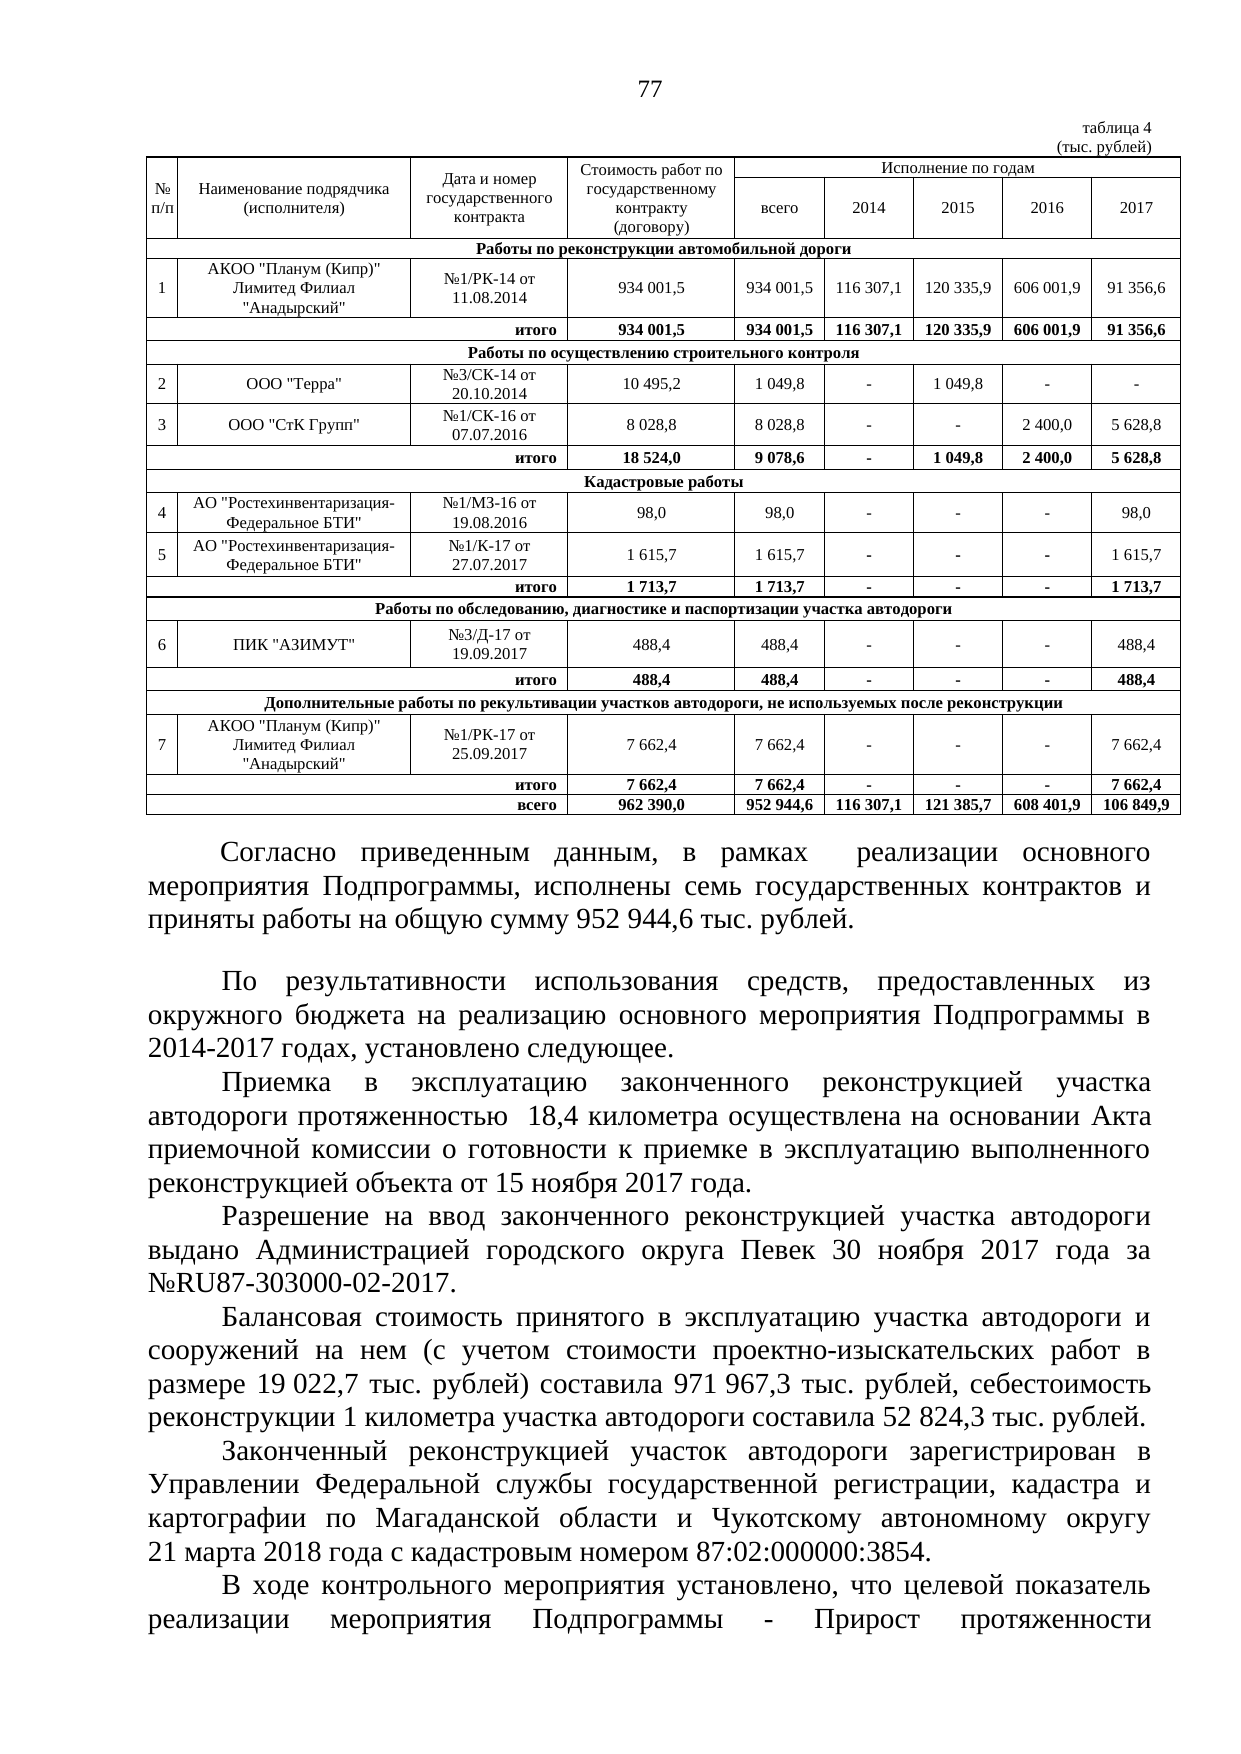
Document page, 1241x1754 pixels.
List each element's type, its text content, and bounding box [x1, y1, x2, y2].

table_cell Работы по осуществлению строительного контроля [147, 341, 1180, 363]
table_cell АКОО "Планум (Кипр)" Лимитед Филиал "Анадырский" [178, 259, 410, 317]
table_cell - [825, 775, 913, 794]
table_cell 1 [147, 259, 177, 317]
table_cell 4 [147, 493, 177, 532]
table_cell 2015 [914, 178, 1002, 238]
table_cell - [825, 577, 913, 596]
table_cell 1 713,7 [1092, 577, 1180, 596]
table_cell - [825, 715, 913, 773]
table_cell 7 662,4 [1092, 775, 1180, 794]
text Балансовая стоимость принятого в эксплуатацию участка автодороги и сооружений на нем (с учетом стоимости проектно-изыскательских работ в размере 19 022,7 тыс. рублей) составила 971 967,3 тыс. рублей, себестоимость реконструкции 1 километра участка автодороги составила 52 824,3 тыс. рублей. [148, 1299, 1152, 1433]
table_cell 1 615,7 [735, 533, 824, 576]
table_cell Кадастровые работы [147, 470, 1180, 492]
table_cell 9 078,6 [735, 446, 824, 469]
table_cell итого [147, 318, 567, 340]
table_cell АО "Ростехинвентаризация-Федеральное БТИ" [178, 493, 410, 532]
table_cell 91 356,6 [1092, 318, 1180, 340]
table_cell ООО "Терра" [178, 365, 410, 403]
table_cell 116 307,1 [825, 259, 913, 317]
table_cell 488,4 [1092, 668, 1180, 690]
table_cell 120 335,9 [914, 318, 1002, 340]
table_cell 1 713,7 [735, 577, 824, 596]
table_cell 1 713,7 [568, 577, 734, 596]
table_cell - [914, 668, 1002, 690]
table_cell - [825, 533, 913, 576]
table_cell итого [147, 446, 567, 469]
table_cell 7 662,4 [568, 715, 734, 773]
table_cell 7 662,4 [568, 775, 734, 794]
table_cell 2 400,0 [1003, 446, 1091, 469]
text (тыс. рублей) [148, 137, 1152, 156]
table_cell 10 495,2 [568, 365, 734, 403]
table_cell 18 524,0 [568, 446, 734, 469]
table_cell 5 628,8 [1092, 446, 1180, 469]
table_cell - [914, 404, 1002, 445]
table_header № п/п [147, 158, 177, 238]
table_cell 934 001,5 [568, 259, 734, 317]
table_cell 106 849,9 [1092, 795, 1180, 814]
table_cell 2 400,0 [1003, 404, 1091, 445]
table_cell всего [735, 178, 824, 238]
table_cell №1/РК-14 от 11.08.2014 [411, 259, 567, 317]
table_cell - [914, 775, 1002, 794]
table_cell Работы по обследованию, диагностике и паспортизации участка автодороги [147, 598, 1180, 620]
table_cell №3/Д-17 от 19.09.2017 [411, 621, 567, 667]
table_cell - [1003, 577, 1091, 596]
text Согласно приведенным данным, в рамках реализации основного мероприятия Подпрограммы, исполнены семь государственных контрактов и приняты работы на общую сумму 952 944,6 тыс. рублей. [148, 834, 1152, 935]
table_cell 121 385,7 [914, 795, 1002, 814]
table_cell 952 944,6 [735, 795, 824, 814]
table_cell 934 001,5 [568, 318, 734, 340]
table_cell 606 001,9 [1003, 259, 1091, 317]
table_cell 91 356,6 [1092, 259, 1180, 317]
table_cell №1/К-17 от 27.07.2017 [411, 533, 567, 576]
table_cell №1/СК-16 от 07.07.2016 [411, 404, 567, 445]
table_cell - [1003, 775, 1091, 794]
table_cell 962 390,0 [568, 795, 734, 814]
table_cell всего [147, 795, 567, 814]
text Приемка в эксплуатацию законченного реконструкцией участка автодороги протяженностью 18,4 километра осуществлена на основании Акта приемочной комиссии о готовности к приемке в эксплуатацию выполненного реконструкцией объекта от 15 ноября 2017 года. [148, 1064, 1152, 1198]
table_cell 120 335,9 [914, 259, 1002, 317]
table_cell итого [147, 668, 567, 690]
table_cell Дополнительные работы по рекультивации участков автодороги, не используемых после реконструкции [147, 691, 1180, 714]
table_cell - [914, 533, 1002, 576]
table_cell - [914, 621, 1002, 667]
table_cell - [825, 621, 913, 667]
text Разрешение на ввод законченного реконструкцией участка автодороги выдано Администрацией городского округа Певек 30 ноября 2017 года за №RU87-303000-02-2017. [148, 1198, 1152, 1299]
table_cell 2017 [1092, 178, 1180, 238]
table_cell ПИК "АЗИМУТ" [178, 621, 410, 667]
text таблица 4 [148, 118, 1152, 137]
table_cell ООО "СтК Групп" [178, 404, 410, 445]
table_cell 98,0 [735, 493, 824, 532]
text По результативности использования средств, предоставленных из окружного бюджета на реализацию основного мероприятия Подпрограммы в 2014-2017 годах, установлено следующее. [148, 963, 1152, 1064]
table_cell 488,4 [735, 621, 824, 667]
table_cell АКОО "Планум (Кипр)" Лимитед Филиал "Анадырский" [178, 715, 410, 773]
table_cell - [1003, 715, 1091, 773]
table_cell 2014 [825, 178, 913, 238]
table_cell 606 001,9 [1003, 318, 1091, 340]
table_header Исполнение по годам [735, 158, 1180, 177]
table_cell итого [147, 775, 567, 794]
table_cell - [1003, 533, 1091, 576]
table_cell 6 [147, 621, 177, 667]
table_cell 7 [147, 715, 177, 773]
table_cell 98,0 [568, 493, 734, 532]
table_header Дата и номер государственного контракта [411, 158, 567, 238]
table_cell 1 049,8 [914, 446, 1002, 469]
table_cell - [1003, 365, 1091, 403]
table_header Стоимость работ по государственному контракту (договору) [568, 158, 734, 238]
table_cell - [1003, 668, 1091, 690]
table_cell 3 [147, 404, 177, 445]
table_cell 7 662,4 [735, 715, 824, 773]
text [148, 1567, 1152, 1634]
table_cell 488,4 [568, 621, 734, 667]
table_cell - [825, 404, 913, 445]
table_cell 488,4 [568, 668, 734, 690]
table_cell 488,4 [1092, 621, 1180, 667]
table_cell 8 028,8 [568, 404, 734, 445]
table_cell - [914, 493, 1002, 532]
table_cell 5 [147, 533, 177, 576]
table_cell 7 662,4 [735, 775, 824, 794]
table_cell 1 615,7 [1092, 533, 1180, 576]
table_cell 7 662,4 [1092, 715, 1180, 773]
table_cell 608 401,9 [1003, 795, 1091, 814]
table_cell 2 [147, 365, 177, 403]
table_cell 5 628,8 [1092, 404, 1180, 445]
table_cell - [1092, 365, 1180, 403]
table_cell 934 001,5 [735, 259, 824, 317]
table_cell - [825, 668, 913, 690]
table_cell №1/РК-17 от 25.09.2017 [411, 715, 567, 773]
table_cell 1 615,7 [568, 533, 734, 576]
table_cell 116 307,1 [825, 795, 913, 814]
table_cell 1 049,8 [735, 365, 824, 403]
table_cell итого [147, 577, 567, 596]
table_cell - [825, 365, 913, 403]
table_cell 1 049,8 [914, 365, 1002, 403]
table_cell 488,4 [735, 668, 824, 690]
table_cell 8 028,8 [735, 404, 824, 445]
table_cell АО "Ростехинвентаризация-Федеральное БТИ" [178, 533, 410, 576]
table_cell - [825, 446, 913, 469]
table_cell - [825, 493, 913, 532]
table_cell - [914, 715, 1002, 773]
table_cell - [1003, 493, 1091, 532]
table_cell - [914, 577, 1002, 596]
table_cell 116 307,1 [825, 318, 913, 340]
table_cell 2016 [1003, 178, 1091, 238]
table_cell - [1003, 621, 1091, 667]
table_cell 934 001,5 [735, 318, 824, 340]
text Законченный реконструкцией участок автодороги зарегистрирован в Управлении Федеральной службы государственной регистрации, кадастра и картографии по Магаданской области и Чукотскому автономному округу 21 марта 2018 года с кадастровым номером 87:02:000000:3854. [148, 1433, 1152, 1567]
table_cell №3/СК-14 от 20.10.2014 [411, 365, 567, 403]
table_cell Работы по реконструкции автомобильной дороги [147, 239, 1180, 258]
table_header Наименование подрядчика (исполнителя) [178, 158, 410, 238]
table_cell 98,0 [1092, 493, 1180, 532]
table_cell №1/МЗ-16 от 19.08.2016 [411, 493, 567, 532]
